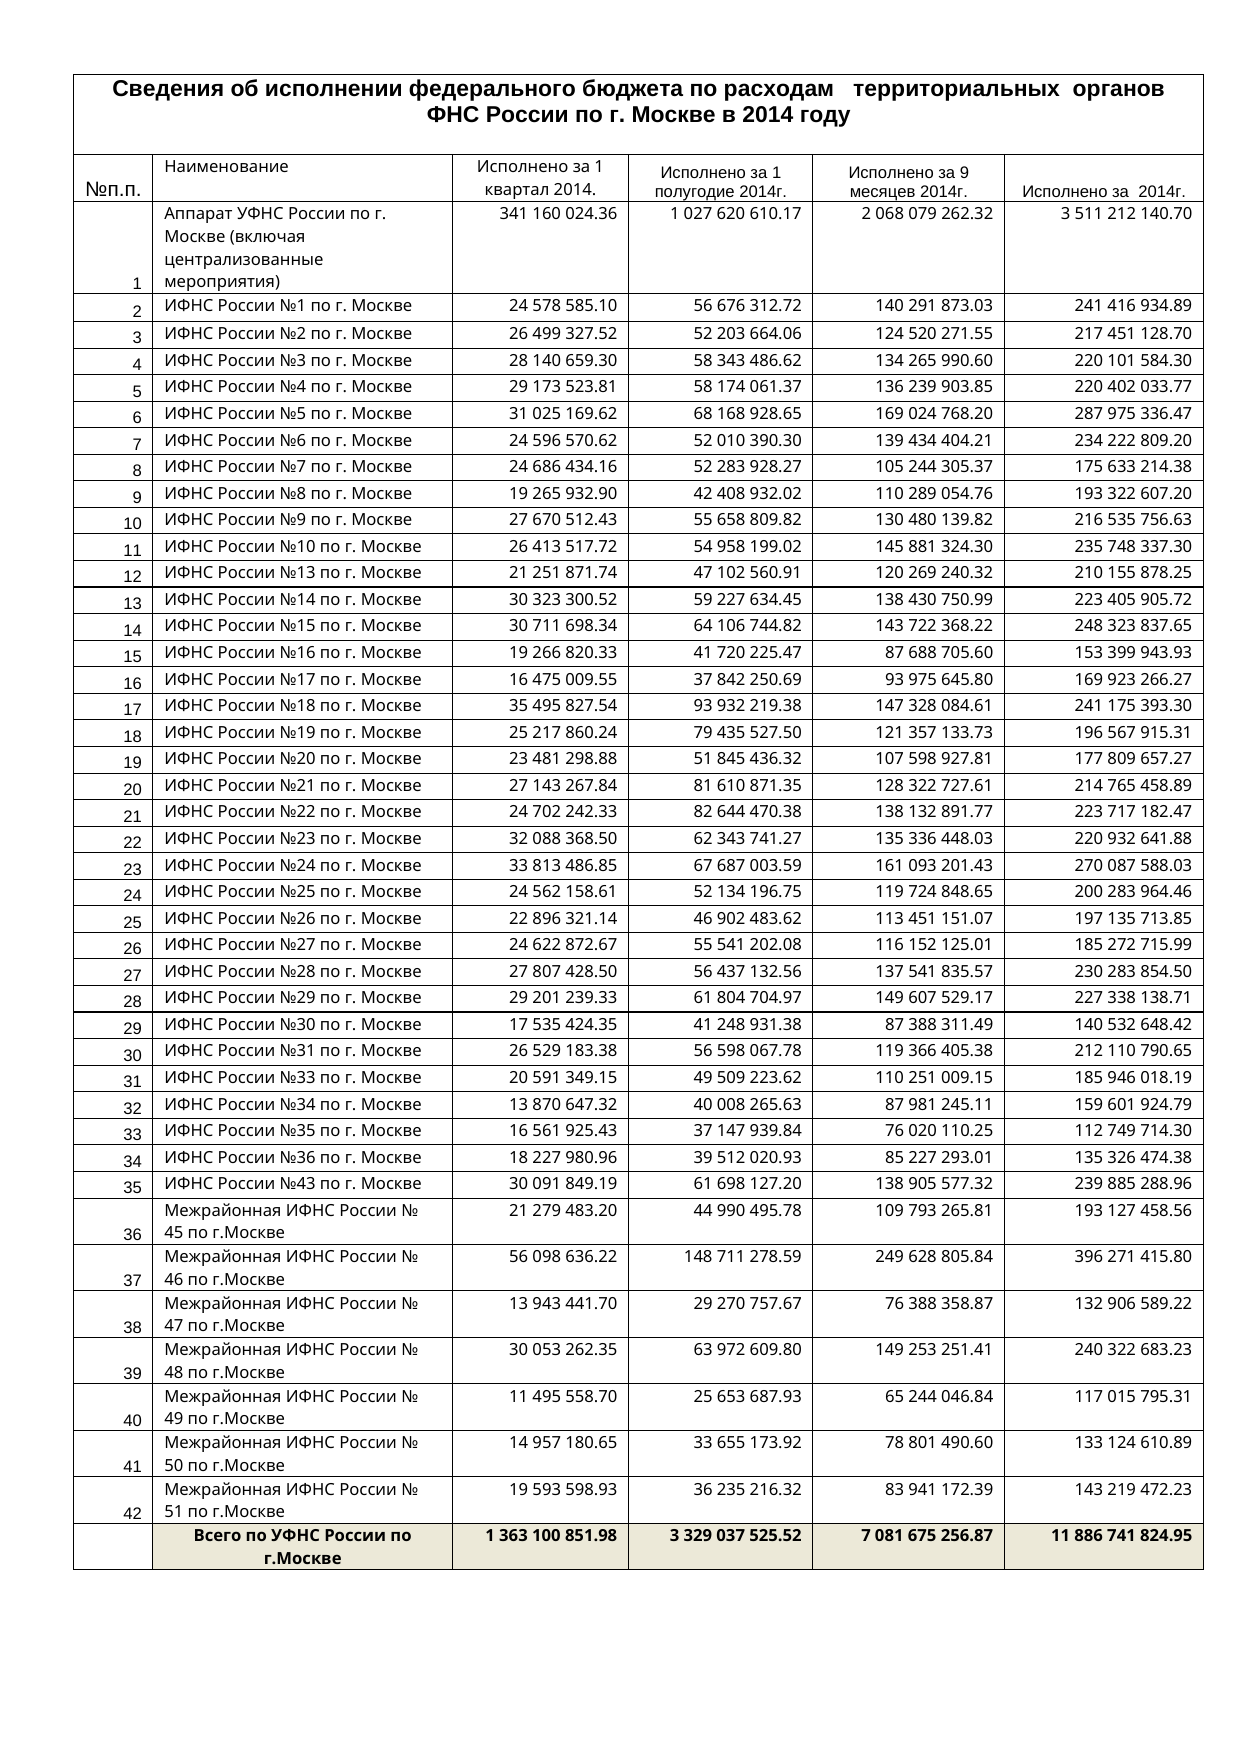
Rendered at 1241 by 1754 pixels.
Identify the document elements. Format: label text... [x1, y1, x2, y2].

table_cell 1 363 100 851.98 [453, 1524, 628, 1569]
table_cell 110 289 054.76 [813, 481, 1004, 507]
table_cell 28 [74, 986, 152, 1011]
table_cell 41 720 225.47 [629, 641, 812, 666]
table_cell ИФНС России №34 по г. Москве [153, 1092, 452, 1118]
table_cell ИФНС России №21 по г. Москве [153, 774, 452, 799]
table_cell 41 248 931.38 [629, 1013, 812, 1038]
table_cell 85 227 293.01 [813, 1145, 1004, 1171]
table_cell 87 388 311.49 [813, 1013, 1004, 1038]
table_cell 55 541 202.08 [629, 933, 812, 958]
table_cell 33 813 486.85 [453, 853, 628, 879]
table_cell Наименование [153, 155, 452, 201]
table_cell 2 [74, 294, 152, 321]
table_cell ИФНС России №26 по г. Москве [153, 906, 452, 932]
table_cell 30 711 698.34 [453, 614, 628, 639]
table_cell 52 283 928.27 [629, 455, 812, 480]
table_cell 39 512 020.93 [629, 1145, 812, 1171]
table_cell 220 402 033.77 [1005, 375, 1203, 401]
table_cell 18 [74, 720, 152, 746]
table_cell ИФНС России №16 по г. Москве [153, 641, 452, 666]
table_cell 11 886 741 824.95 [1005, 1524, 1203, 1569]
table_cell 16 561 925.43 [453, 1119, 628, 1144]
table_cell 67 687 003.59 [629, 853, 812, 879]
table_cell 17 [74, 694, 152, 719]
table_cell 93 932 219.38 [629, 694, 812, 719]
table_cell 13 870 647.32 [453, 1092, 628, 1118]
table_cell ИФНС России №3 по г. Москве [153, 349, 452, 374]
table_cell ИФНС России №29 по г. Москве [153, 986, 452, 1011]
table_cell №п.п. [74, 155, 152, 201]
table_cell ИФНС России №8 по г. Москве [153, 481, 452, 507]
table_cell ИФНС России №10 по г. Москве [153, 534, 452, 560]
table_cell 25 [74, 906, 152, 932]
table_cell ИФНС России №43 по г. Москве [153, 1172, 452, 1197]
table_cell 223 405 905.72 [1005, 588, 1203, 613]
table_cell 148 711 278.59 [629, 1245, 812, 1290]
table_cell ИФНС России №25 по г. Москве [153, 880, 452, 905]
table_cell 35 495 827.54 [453, 694, 628, 719]
table_cell 137 541 835.57 [813, 959, 1004, 985]
table_cell 241 175 393.30 [1005, 694, 1203, 719]
table_cell Всего по УФНС России по г.Москве [153, 1524, 452, 1569]
table_cell Исполнено за 1 квартал 2014. [453, 155, 628, 201]
table_cell 17 535 424.35 [453, 1013, 628, 1038]
table_cell ИФНС России №1 по г. Москве [153, 294, 452, 321]
table_cell 52 010 390.30 [629, 428, 812, 454]
table_cell 112 749 714.30 [1005, 1119, 1203, 1144]
table_cell ИФНС России №9 по г. Москве [153, 508, 452, 533]
table_cell 185 272 715.99 [1005, 933, 1203, 958]
table_cell ИФНС России №5 по г. Москве [153, 402, 452, 427]
table_cell 44 990 495.78 [629, 1199, 812, 1244]
table_cell 116 152 125.01 [813, 933, 1004, 958]
table_cell 14 957 180.65 [453, 1431, 628, 1476]
table_cell 8 [74, 455, 152, 480]
table_cell 117 015 795.31 [1005, 1384, 1203, 1430]
table_cell 24 702 242.33 [453, 800, 628, 826]
table_cell 37 [74, 1245, 152, 1290]
table_cell 149 253 251.41 [813, 1338, 1004, 1383]
table_cell 62 343 741.27 [629, 827, 812, 852]
table_cell 18 227 980.96 [453, 1145, 628, 1171]
table_cell 11 [74, 534, 152, 560]
table_cell 61 804 704.97 [629, 986, 812, 1011]
table_cell 27 670 512.43 [453, 508, 628, 533]
table_cell 128 322 727.61 [813, 774, 1004, 799]
table_cell 52 203 664.06 [629, 322, 812, 347]
table_cell 31 025 169.62 [453, 402, 628, 427]
table_cell 30 091 849.19 [453, 1172, 628, 1197]
table_cell 58 343 486.62 [629, 349, 812, 374]
table_cell 227 338 138.71 [1005, 986, 1203, 1011]
table_cell 248 323 837.65 [1005, 614, 1203, 639]
table_cell 119 366 405.38 [813, 1039, 1004, 1064]
table_cell 56 437 132.56 [629, 959, 812, 985]
table_cell 83 941 172.39 [813, 1477, 1004, 1523]
table_cell 64 106 744.82 [629, 614, 812, 639]
table_cell 185 946 018.19 [1005, 1066, 1203, 1091]
table_cell 136 239 903.85 [813, 375, 1004, 401]
table_cell 230 283 854.50 [1005, 959, 1203, 985]
table_cell Межрайонная ИФНС России № 51 по г.Москве [153, 1477, 452, 1523]
table_cell 169 923 266.27 [1005, 667, 1203, 693]
table_cell 138 430 750.99 [813, 588, 1004, 613]
table_cell 149 607 529.17 [813, 986, 1004, 1011]
table_cell 25 653 687.93 [629, 1384, 812, 1430]
table_cell 27 807 428.50 [453, 959, 628, 985]
table_cell 19 266 820.33 [453, 641, 628, 666]
table_cell 42 [74, 1477, 152, 1523]
table_cell 214 765 458.89 [1005, 774, 1203, 799]
table_cell ИФНС России №19 по г. Москве [153, 720, 452, 746]
table_cell 22 896 321.14 [453, 906, 628, 932]
table_cell 21 279 483.20 [453, 1199, 628, 1244]
table_cell 29 270 757.67 [629, 1291, 812, 1337]
table_cell 33 655 173.92 [629, 1431, 812, 1476]
table_cell 177 809 657.27 [1005, 747, 1203, 772]
table_cell 109 793 265.81 [813, 1199, 1004, 1244]
table_cell 270 087 588.03 [1005, 853, 1203, 879]
table_cell ИФНС России №7 по г. Москве [153, 455, 452, 480]
table_cell 135 336 448.03 [813, 827, 1004, 852]
table_cell 19 593 598.93 [453, 1477, 628, 1523]
table_cell 29 [74, 1013, 152, 1038]
table_cell 47 102 560.91 [629, 561, 812, 586]
table_cell 341 160 024.36 [453, 202, 628, 293]
table_cell 29 173 523.81 [453, 375, 628, 401]
table_cell 32 088 368.50 [453, 827, 628, 852]
table_cell 143 722 368.22 [813, 614, 1004, 639]
table_cell Межрайонная ИФНС России № 50 по г.Москве [153, 1431, 452, 1476]
table_cell 38 [74, 1291, 152, 1337]
table_cell 33 [74, 1119, 152, 1144]
table_cell 220 101 584.30 [1005, 349, 1203, 374]
table_cell 58 174 061.37 [629, 375, 812, 401]
table_cell 2 068 079 262.32 [813, 202, 1004, 293]
table_cell [74, 1524, 152, 1569]
table_cell 159 601 924.79 [1005, 1092, 1203, 1118]
table_cell 193 322 607.20 [1005, 481, 1203, 507]
table_cell 20 591 349.15 [453, 1066, 628, 1091]
table_cell 6 [74, 402, 152, 427]
table_cell 10 [74, 508, 152, 533]
table_cell 13 [74, 588, 152, 613]
table_cell ИФНС России №13 по г. Москве [153, 561, 452, 586]
table_cell 23 [74, 853, 152, 879]
table_cell 49 509 223.62 [629, 1066, 812, 1091]
table_cell 11 495 558.70 [453, 1384, 628, 1430]
table_cell ИФНС России №18 по г. Москве [153, 694, 452, 719]
table_cell 26 [74, 933, 152, 958]
table_cell 24 578 585.10 [453, 294, 628, 321]
table_cell 42 408 932.02 [629, 481, 812, 507]
table_cell 16 475 009.55 [453, 667, 628, 693]
table_cell ИФНС России №24 по г. Москве [153, 853, 452, 879]
table_cell 27 143 267.84 [453, 774, 628, 799]
table_cell 240 322 683.23 [1005, 1338, 1203, 1383]
table_cell 7 [74, 428, 152, 454]
table_cell 20 [74, 774, 152, 799]
table_cell 35 [74, 1172, 152, 1197]
table_cell 37 842 250.69 [629, 667, 812, 693]
table_cell 153 399 943.93 [1005, 641, 1203, 666]
table_cell 3 [74, 322, 152, 347]
table_cell 25 217 860.24 [453, 720, 628, 746]
table_cell 51 845 436.32 [629, 747, 812, 772]
table_cell 145 881 324.30 [813, 534, 1004, 560]
table_cell 65 244 046.84 [813, 1384, 1004, 1430]
table_cell 4 [74, 349, 152, 374]
table_cell 249 628 805.84 [813, 1245, 1004, 1290]
table_cell 36 235 216.32 [629, 1477, 812, 1523]
table_cell 63 972 609.80 [629, 1338, 812, 1383]
table_cell 1 027 620 610.17 [629, 202, 812, 293]
table_cell 41 [74, 1431, 152, 1476]
table_cell 46 902 483.62 [629, 906, 812, 932]
table_cell 15 [74, 641, 152, 666]
table_cell 3 329 037 525.52 [629, 1524, 812, 1569]
table_cell 132 906 589.22 [1005, 1291, 1203, 1337]
table_cell 81 610 871.35 [629, 774, 812, 799]
table_cell 39 [74, 1338, 152, 1383]
table_cell 5 [74, 375, 152, 401]
table_cell 30 [74, 1039, 152, 1064]
table_cell 37 147 939.84 [629, 1119, 812, 1144]
table_cell ИФНС России №28 по г. Москве [153, 959, 452, 985]
table_cell 24 596 570.62 [453, 428, 628, 454]
table_cell 93 975 645.80 [813, 667, 1004, 693]
table_cell 22 [74, 827, 152, 852]
table_cell 9 [74, 481, 152, 507]
table_cell 26 529 183.38 [453, 1039, 628, 1064]
table_cell 31 [74, 1066, 152, 1091]
table_cell 139 434 404.21 [813, 428, 1004, 454]
table_cell 13 943 441.70 [453, 1291, 628, 1337]
table_cell 138 905 577.32 [813, 1172, 1004, 1197]
table_cell ИФНС России №20 по г. Москве [153, 747, 452, 772]
table_cell 21 251 871.74 [453, 561, 628, 586]
table_cell 197 135 713.85 [1005, 906, 1203, 932]
table_cell Исполнено за 2014г. [1005, 155, 1203, 201]
table_cell 26 499 327.52 [453, 322, 628, 347]
table_cell 82 644 470.38 [629, 800, 812, 826]
table_cell ИФНС России №6 по г. Москве [153, 428, 452, 454]
table_cell 32 [74, 1092, 152, 1118]
table_cell 27 [74, 959, 152, 985]
table_cell 79 435 527.50 [629, 720, 812, 746]
table_cell 21 [74, 800, 152, 826]
table_cell 113 451 151.07 [813, 906, 1004, 932]
table_cell 36 [74, 1199, 152, 1244]
table_cell 29 201 239.33 [453, 986, 628, 1011]
table_cell 87 688 705.60 [813, 641, 1004, 666]
table_cell 140 532 648.42 [1005, 1013, 1203, 1038]
table_cell 120 269 240.32 [813, 561, 1004, 586]
table_cell 24 [74, 880, 152, 905]
table_cell 12 [74, 561, 152, 586]
table_cell 287 975 336.47 [1005, 402, 1203, 427]
table_cell ИФНС России №33 по г. Москве [153, 1066, 452, 1091]
table_cell 223 717 182.47 [1005, 800, 1203, 826]
table_cell ИФНС России №31 по г. Москве [153, 1039, 452, 1064]
table_cell ИФНС России №15 по г. Москве [153, 614, 452, 639]
table_cell 24 562 158.61 [453, 880, 628, 905]
table_cell ИФНС России №17 по г. Москве [153, 667, 452, 693]
table_cell Межрайонная ИФНС России № 46 по г.Москве [153, 1245, 452, 1290]
table_cell 78 801 490.60 [813, 1431, 1004, 1476]
table_cell 61 698 127.20 [629, 1172, 812, 1197]
table_cell 56 676 312.72 [629, 294, 812, 321]
table_cell 1 [74, 202, 152, 293]
table_cell 235 748 337.30 [1005, 534, 1203, 560]
table_cell 175 633 214.38 [1005, 455, 1203, 480]
table_cell 169 024 768.20 [813, 402, 1004, 427]
table_cell 216 535 756.63 [1005, 508, 1203, 533]
table_cell 34 [74, 1145, 152, 1171]
table_cell ИФНС России №36 по г. Москве [153, 1145, 452, 1171]
table_cell 110 251 009.15 [813, 1066, 1004, 1091]
table_cell 143 219 472.23 [1005, 1477, 1203, 1523]
table_cell 135 326 474.38 [1005, 1145, 1203, 1171]
table_cell Межрайонная ИФНС России № 45 по г.Москве [153, 1199, 452, 1244]
table_cell Межрайонная ИФНС России № 49 по г.Москве [153, 1384, 452, 1430]
table_cell 124 520 271.55 [813, 322, 1004, 347]
table_cell ИФНС России №2 по г. Москве [153, 322, 452, 347]
table_cell Межрайонная ИФНС России № 48 по г.Москве [153, 1338, 452, 1383]
table_cell ИФНС России №35 по г. Москве [153, 1119, 452, 1144]
table_cell 234 222 809.20 [1005, 428, 1203, 454]
table_cell ИФНС России №23 по г. Москве [153, 827, 452, 852]
table_cell 24 622 872.67 [453, 933, 628, 958]
table_cell 40 008 265.63 [629, 1092, 812, 1118]
table_cell 200 283 964.46 [1005, 880, 1203, 905]
table_cell 241 416 934.89 [1005, 294, 1203, 321]
table_cell Аппарат УФНС России по г. Москве (включая централизованные мероприятия) [153, 202, 452, 293]
table_cell ИФНС России №4 по г. Москве [153, 375, 452, 401]
table_cell 220 932 641.88 [1005, 827, 1203, 852]
table_cell 87 981 245.11 [813, 1092, 1004, 1118]
table_cell 52 134 196.75 [629, 880, 812, 905]
table_cell 76 020 110.25 [813, 1119, 1004, 1144]
table_cell 212 110 790.65 [1005, 1039, 1203, 1064]
table_cell 24 686 434.16 [453, 455, 628, 480]
table_cell 23 481 298.88 [453, 747, 628, 772]
table_cell 140 291 873.03 [813, 294, 1004, 321]
table_cell 133 124 610.89 [1005, 1431, 1203, 1476]
table_cell Исполнено за 1 полугодие 2014г. [629, 155, 812, 201]
table_cell 56 598 067.78 [629, 1039, 812, 1064]
table_cell ИФНС России №27 по г. Москве [153, 933, 452, 958]
table_cell 68 168 928.65 [629, 402, 812, 427]
table_cell 161 093 201.43 [813, 853, 1004, 879]
table_cell 14 [74, 614, 152, 639]
table_cell Межрайонная ИФНС России № 47 по г.Москве [153, 1291, 452, 1337]
table_cell 217 451 128.70 [1005, 322, 1203, 347]
table_cell ИФНС России №22 по г. Москве [153, 800, 452, 826]
table_cell 130 480 139.82 [813, 508, 1004, 533]
table_cell 239 885 288.96 [1005, 1172, 1203, 1197]
table_cell 16 [74, 667, 152, 693]
table_cell 26 413 517.72 [453, 534, 628, 560]
table_cell 396 271 415.80 [1005, 1245, 1203, 1290]
table_cell 119 724 848.65 [813, 880, 1004, 905]
table_cell ИФНС России №14 по г. Москве [153, 588, 452, 613]
table_cell 28 140 659.30 [453, 349, 628, 374]
table_cell 19 265 932.90 [453, 481, 628, 507]
table_header Сведения об исполнении федерального бюджета по расходам территориальных органов ФНС России по г. Москве в 2014 году [74, 75, 1203, 154]
table_cell 196 567 915.31 [1005, 720, 1203, 746]
table_cell 30 053 262.35 [453, 1338, 628, 1383]
table_cell 56 098 636.22 [453, 1245, 628, 1290]
table_cell 147 328 084.61 [813, 694, 1004, 719]
table_cell 138 132 891.77 [813, 800, 1004, 826]
table_cell ИФНС России №30 по г. Москве [153, 1013, 452, 1038]
table_cell 105 244 305.37 [813, 455, 1004, 480]
table_cell 3 511 212 140.70 [1005, 202, 1203, 293]
table_cell 54 958 199.02 [629, 534, 812, 560]
table_cell 134 265 990.60 [813, 349, 1004, 374]
table_cell 30 323 300.52 [453, 588, 628, 613]
table_cell 210 155 878.25 [1005, 561, 1203, 586]
table_cell 55 658 809.82 [629, 508, 812, 533]
table_cell 19 [74, 747, 152, 772]
table_cell 107 598 927.81 [813, 747, 1004, 772]
table_cell 40 [74, 1384, 152, 1430]
table_cell 7 081 675 256.87 [813, 1524, 1004, 1569]
table_cell 76 388 358.87 [813, 1291, 1004, 1337]
table_cell 193 127 458.56 [1005, 1199, 1203, 1244]
table_cell 121 357 133.73 [813, 720, 1004, 746]
table_cell Исполнено за 9 месяцев 2014г. [813, 155, 1004, 201]
table_cell 59 227 634.45 [629, 588, 812, 613]
